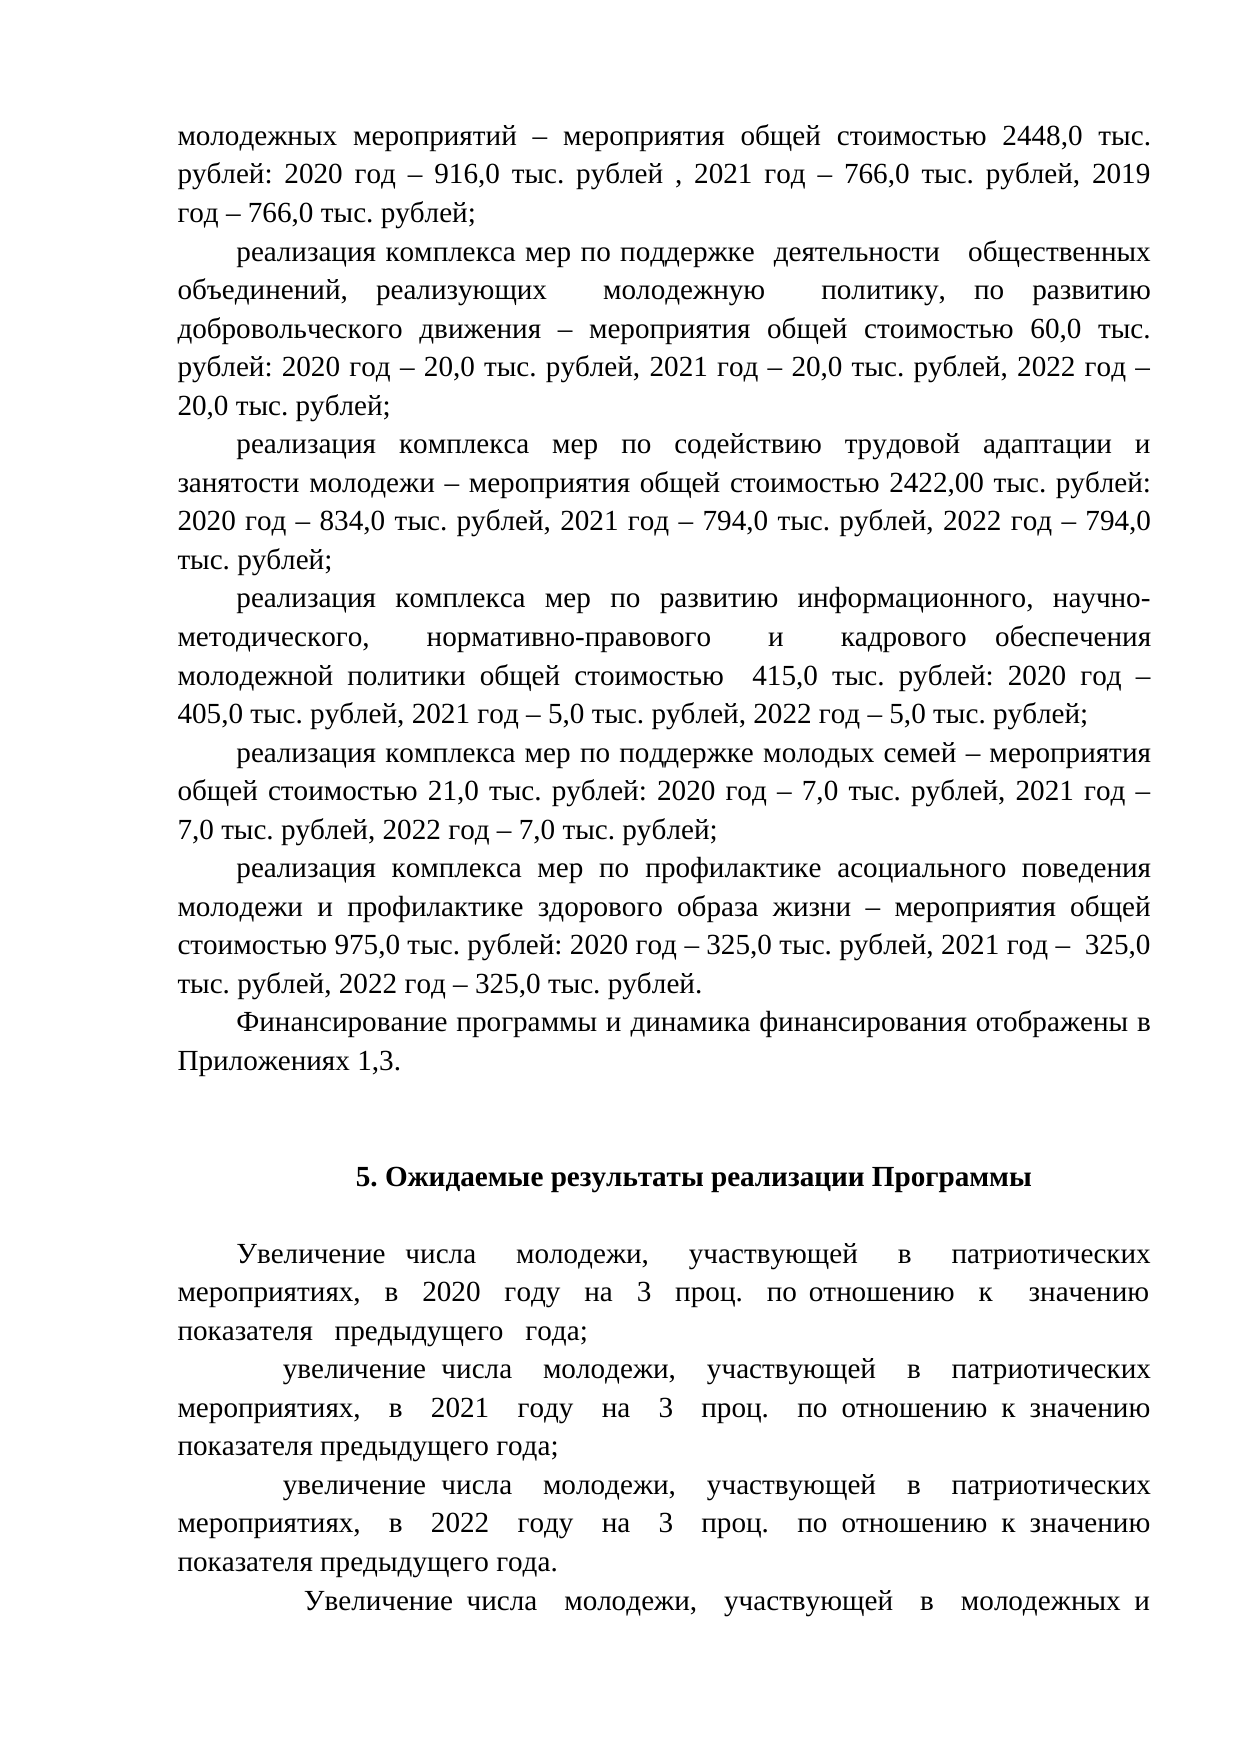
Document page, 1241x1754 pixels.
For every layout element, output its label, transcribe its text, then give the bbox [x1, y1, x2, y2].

text реализация комплекса мер по развитию информационного, научно-методического, нормативно-правового и кадрового обеспечения молодежной политики общей стоимостью 415,0 тыс. рублей: 2020 год – 405,0 тыс. рублей, 2021 год – 5,0 тыс. рублей, 2022 год – 5,0 тыс. рублей; [177, 581, 1152, 730]
title 5. Ожидаемые результаты реализации Программы [177, 1159, 1152, 1192]
text Увеличение числа молодежи, участвующей в патриотических мероприятиях, в 2020 году на 3 проц. по отношению к значению показателя предыдущего года; [177, 1236, 1152, 1346]
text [177, 118, 1152, 229]
text реализация комплекса мер по поддержке деятельности общественных объединений, реализующих молодежную политику, по развитию добровольческого движения – мероприятия общей стоимостью 60,0 тыс. рублей: 2020 год – 20,0 тыс. рублей, 2021 год – 20,0 тыс. рублей, 2022 год – 20,0 тыс. рублей; [177, 234, 1152, 421]
text увеличение числа молодежи, участвующей в патриотических мероприятиях, в 2021 году на 3 проц. по отношению к значению показателя предыдущего года; [177, 1351, 1152, 1462]
text реализация комплекса мер по поддержке молодых семей – мероприятия общей стоимостью 21,0 тыс. рублей: 2020 год – 7,0 тыс. рублей, 2021 год – 7,0 тыс. рублей, 2022 год – 7,0 тыс. рублей; [177, 735, 1152, 845]
text увеличение числа молодежи, участвующей в патриотических мероприятиях, в 2022 году на 3 проц. по отношению к значению показателя предыдущего года. [177, 1467, 1152, 1578]
title реализация комплекса мер по профилактике асоциального поведения молодежи и профилактике здорового образа жизни – мероприятия общей стоимостью 975,0 тыс. рублей: 2020 год – 325,0 тыс. рублей, 2021 год – 325,0 тыс. рублей, 2022 год – 325,0 тыс. рублей. [177, 850, 1152, 999]
text Финансирование программы и динамика финансирования отображены в Приложениях 1,3. [177, 1004, 1152, 1077]
text реализация комплекса мер по содействию трудовой адаптации и занятости молодежи – мероприятия общей стоимостью 2422,00 тыс. рублей: 2020 год – 834,0 тыс. рублей, 2021 год – 794,0 тыс. рублей, 2022 год – 794,0 тыс. рублей; [177, 426, 1152, 576]
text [177, 1583, 1152, 1616]
